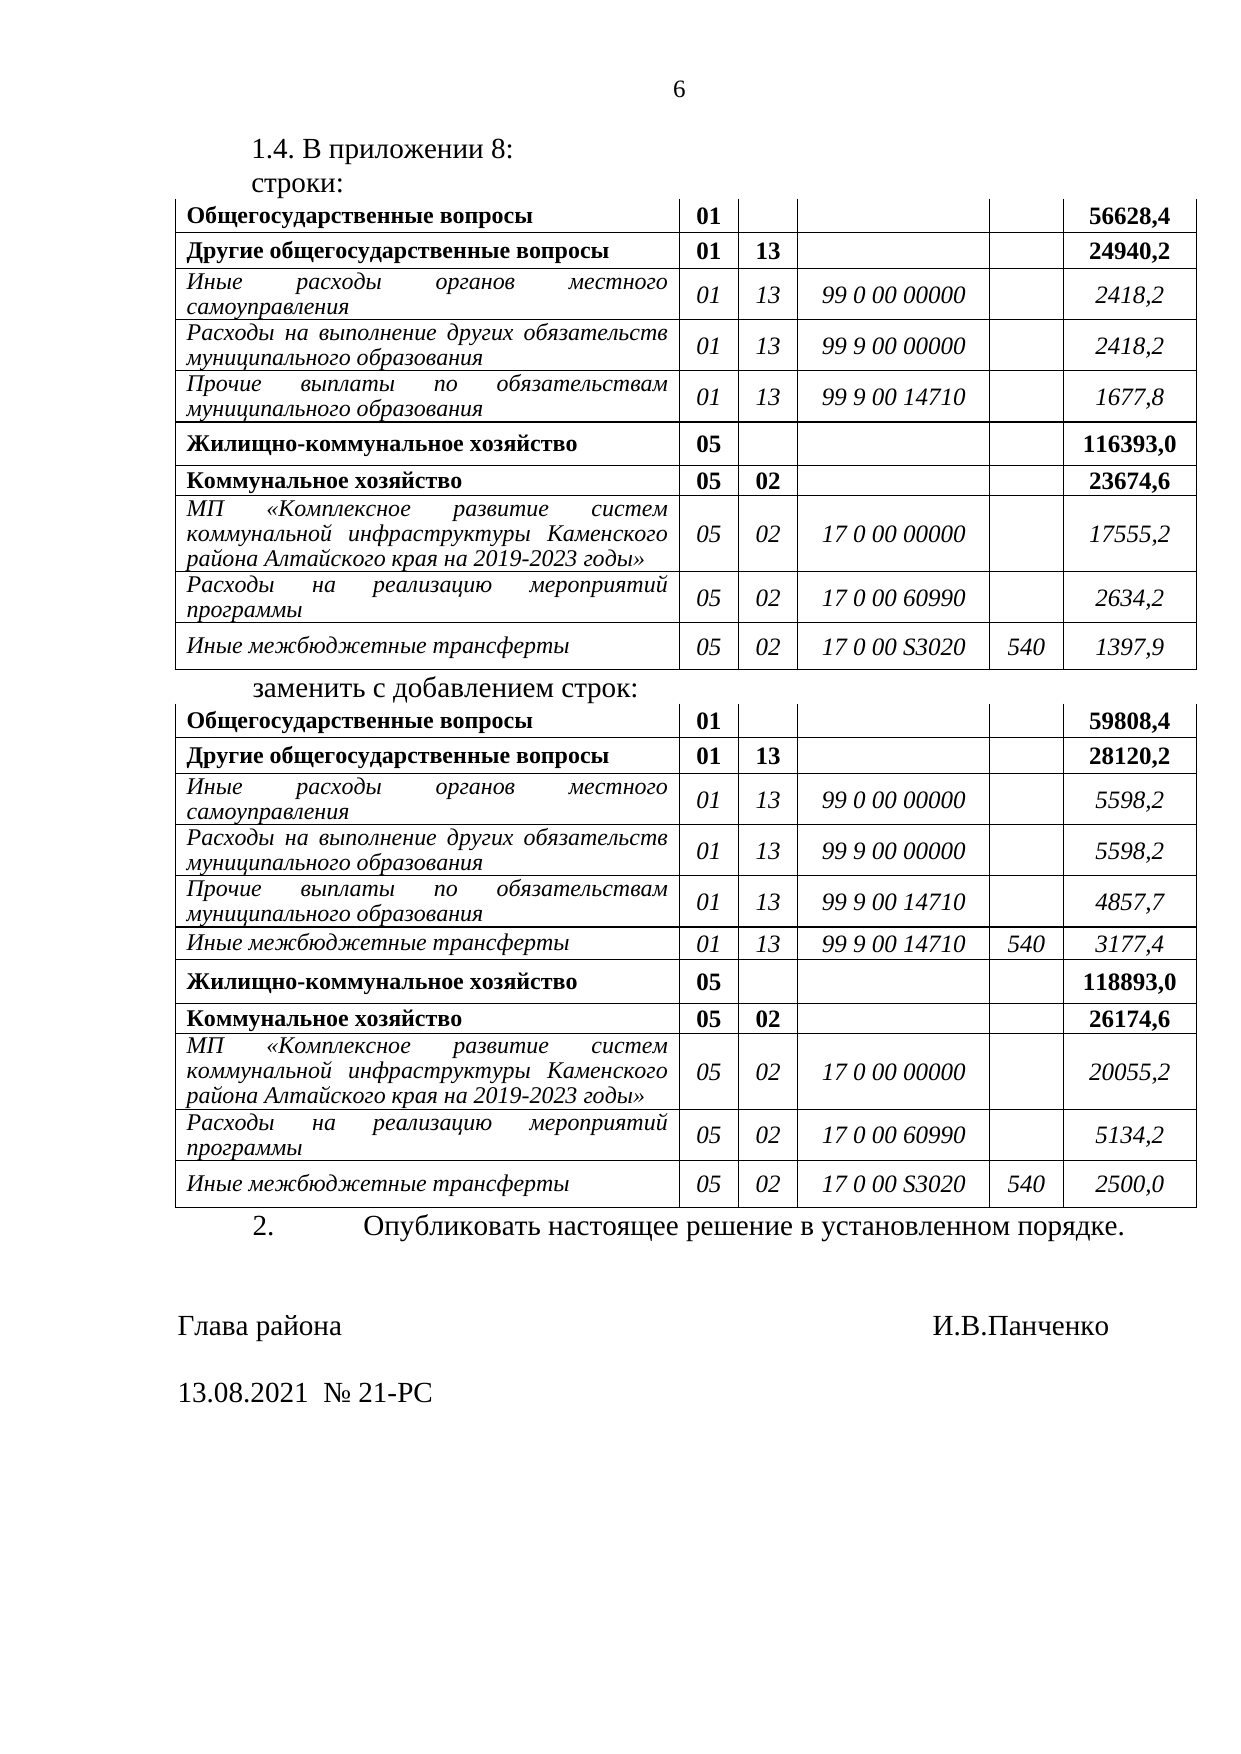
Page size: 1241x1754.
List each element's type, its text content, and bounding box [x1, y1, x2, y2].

text Глава района И.В.Панченко [177, 1308, 1181, 1342]
table_cell 13 [739, 233, 797, 268]
table_cell 4857,7 [1064, 876, 1196, 926]
table_cell 99 9 00 00000 [798, 825, 989, 875]
table_cell 118893,0 [1064, 960, 1196, 1003]
table_cell 23674,6 [1064, 466, 1196, 495]
table_cell 5598,2 [1064, 825, 1196, 875]
table_cell 05 [680, 1004, 738, 1033]
table_cell Прочие выплаты по обязательствам муниципального образования [176, 876, 679, 926]
table_cell [990, 1110, 1063, 1160]
table_cell 05 [680, 496, 738, 571]
table_cell 540 [990, 928, 1063, 959]
table_cell 13 [739, 825, 797, 875]
table_header Общегосударственные вопросы [176, 199, 679, 232]
table_cell 17 0 00 00000 [798, 496, 989, 571]
table_cell [739, 423, 797, 465]
table_cell 540 [990, 623, 1063, 669]
table_cell Расходы на реализацию мероприятий программы [176, 1110, 679, 1160]
table_cell 540 [990, 1161, 1063, 1207]
table_cell 01 [680, 233, 738, 268]
table_cell 05 [680, 423, 738, 465]
text строки: [177, 165, 1181, 198]
table_cell [990, 423, 1063, 465]
table_cell [798, 233, 989, 268]
table_cell 02 [739, 1161, 797, 1207]
table_cell 05 [680, 572, 738, 622]
table_cell 17 0 00 S3020 [798, 623, 989, 669]
table_cell 2500,0 [1064, 1161, 1196, 1207]
table_cell [990, 466, 1063, 495]
table_cell [990, 496, 1063, 571]
table_cell 17 0 00 00000 [798, 1034, 989, 1109]
table_header [990, 199, 1063, 232]
table_header 59808,4 [1064, 704, 1196, 737]
table_cell 05 [680, 623, 738, 669]
table_cell Прочие выплаты по обязательствам муниципального образования [176, 371, 679, 421]
table_cell 1397,9 [1064, 623, 1196, 669]
table_cell 13 [739, 876, 797, 926]
table_cell [990, 960, 1063, 1003]
table_cell [739, 960, 797, 1003]
table_cell 13 [739, 774, 797, 824]
table_cell [798, 466, 989, 495]
table_header 56628,4 [1064, 199, 1196, 232]
table_cell МП «Комплексное развитие систем коммунальной инфраструктуры Каменского района Алтайского края на 2019-2023 годы» [176, 1034, 679, 1109]
table_cell Иные расходы органов местного самоуправления [176, 774, 679, 824]
table_cell [990, 774, 1063, 824]
table_cell [990, 876, 1063, 926]
table_cell [990, 320, 1063, 370]
table_cell [990, 371, 1063, 421]
table_cell Расходы на реализацию мероприятий программы [176, 572, 679, 622]
table_cell 01 [680, 738, 738, 773]
table_cell 02 [739, 1034, 797, 1109]
table_cell 05 [680, 1161, 738, 1207]
table_cell 13 [739, 928, 797, 959]
table_cell Иные межбюджетные трансферты [176, 623, 679, 669]
table_cell [798, 738, 989, 773]
table_cell 02 [739, 466, 797, 495]
table_cell 99 9 00 00000 [798, 320, 989, 370]
table_cell 1677,8 [1064, 371, 1196, 421]
table_cell 05 [680, 466, 738, 495]
table_cell [990, 738, 1063, 773]
table_cell [798, 423, 989, 465]
table_cell 2634,2 [1064, 572, 1196, 622]
table_cell Другие общегосударственные вопросы [176, 738, 679, 773]
table_header [990, 704, 1063, 737]
table_cell 05 [680, 960, 738, 1003]
table_cell 02 [739, 572, 797, 622]
table_cell 99 0 00 00000 [798, 269, 989, 319]
table_cell 5134,2 [1064, 1110, 1196, 1160]
table_cell [990, 572, 1063, 622]
table_cell 17555,2 [1064, 496, 1196, 571]
table_cell 24940,2 [1064, 233, 1196, 268]
text 1.4. В приложении 8: [177, 131, 1181, 165]
table_cell 3177,4 [1064, 928, 1196, 959]
table_cell 01 [680, 825, 738, 875]
table_cell 13 [739, 269, 797, 319]
table_cell Коммунальное хозяйство [176, 466, 679, 495]
table_cell 13 [739, 320, 797, 370]
list Опубликовать настоящее решение в установленном порядке. [252, 1208, 1181, 1241]
table_cell 28120,2 [1064, 738, 1196, 773]
table_cell 5598,2 [1064, 774, 1196, 824]
table_cell 99 9 00 14710 [798, 876, 989, 926]
table_cell 26174,6 [1064, 1004, 1196, 1033]
table_cell [798, 1004, 989, 1033]
table_cell [990, 1034, 1063, 1109]
table_cell [990, 825, 1063, 875]
table_cell 01 [680, 774, 738, 824]
table_cell Иные межбюджетные трансферты [176, 928, 679, 959]
table_cell 13 [739, 371, 797, 421]
table_cell 02 [739, 623, 797, 669]
table_cell [798, 960, 989, 1003]
table_header [798, 704, 989, 737]
table_cell Коммунальное хозяйство [176, 1004, 679, 1033]
table_cell [990, 1004, 1063, 1033]
table_cell Жилищно-коммунальное хозяйство [176, 423, 679, 465]
table_header 01 [680, 704, 738, 737]
table_header 01 [680, 199, 738, 232]
table_cell Иные межбюджетные трансферты [176, 1161, 679, 1207]
table_cell 99 0 00 00000 [798, 774, 989, 824]
table_cell 17 0 00 S3020 [798, 1161, 989, 1207]
table_cell 02 [739, 1110, 797, 1160]
table_cell 02 [739, 1004, 797, 1033]
text заменить с добавлением строк: [252, 670, 1181, 703]
table_cell [990, 233, 1063, 268]
table_cell 05 [680, 1110, 738, 1160]
table_cell 2418,2 [1064, 269, 1196, 319]
table_cell 01 [680, 371, 738, 421]
table_cell МП «Комплексное развитие систем коммунальной инфраструктуры Каменского района Алтайского края на 2019-2023 годы» [176, 496, 679, 571]
table_header [798, 199, 989, 232]
table_cell Другие общегосударственные вопросы [176, 233, 679, 268]
table_cell 99 9 00 14710 [798, 928, 989, 959]
table_cell 99 9 00 14710 [798, 371, 989, 421]
table_cell 20055,2 [1064, 1034, 1196, 1109]
table_cell Расходы на выполнение других обязательств муниципального образования [176, 320, 679, 370]
table_cell Иные расходы органов местного самоуправления [176, 269, 679, 319]
table_cell 2418,2 [1064, 320, 1196, 370]
table_cell 02 [739, 496, 797, 571]
table_cell [990, 269, 1063, 319]
table_header [739, 199, 797, 232]
table_cell 01 [680, 876, 738, 926]
table_cell 17 0 00 60990 [798, 1110, 989, 1160]
table_cell Расходы на выполнение других обязательств муниципального образования [176, 825, 679, 875]
text 13.08.2021 № 21-РС [177, 1376, 1181, 1409]
table_cell 17 0 00 60990 [798, 572, 989, 622]
table_cell 116393,0 [1064, 423, 1196, 465]
table_cell 05 [680, 1034, 738, 1109]
table_header [739, 704, 797, 737]
table_cell 01 [680, 269, 738, 319]
table_cell Жилищно-коммунальное хозяйство [176, 960, 679, 1003]
table_cell 01 [680, 928, 738, 959]
table_cell 01 [680, 320, 738, 370]
table_cell 13 [739, 738, 797, 773]
table_header Общегосударственные вопросы [176, 704, 679, 737]
